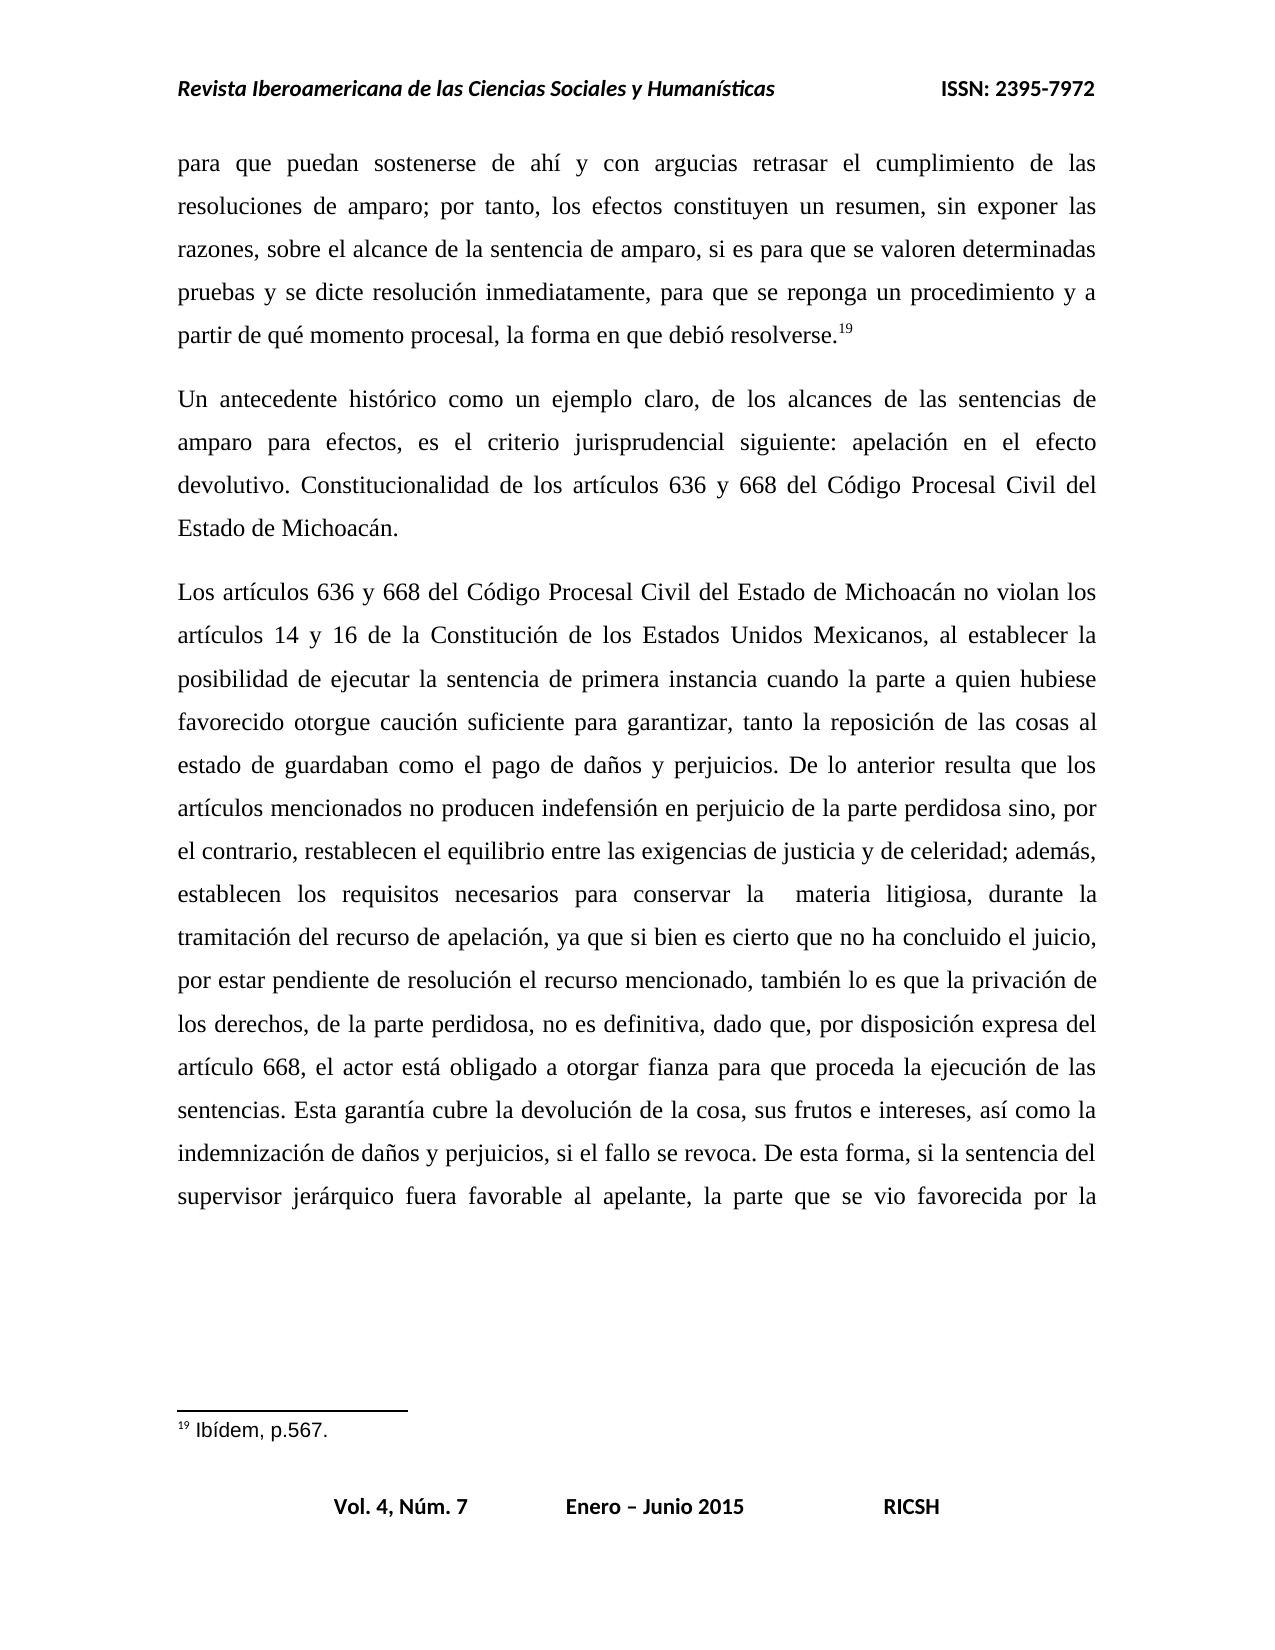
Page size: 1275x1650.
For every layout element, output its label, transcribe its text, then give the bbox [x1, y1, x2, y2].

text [177, 577, 1098, 1210]
text Un antecedente histórico como un ejemplo claro, de los alcances de las sentencias de amparo para efectos, es el criterio jurisprudencial siguiente: apelación en el efecto devolutivo. Constitucionalidad de los artículos 636 y 668 del Código Procesal Civil del Estado de Michoacán. [177, 384, 1098, 542]
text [177, 148, 1098, 349]
